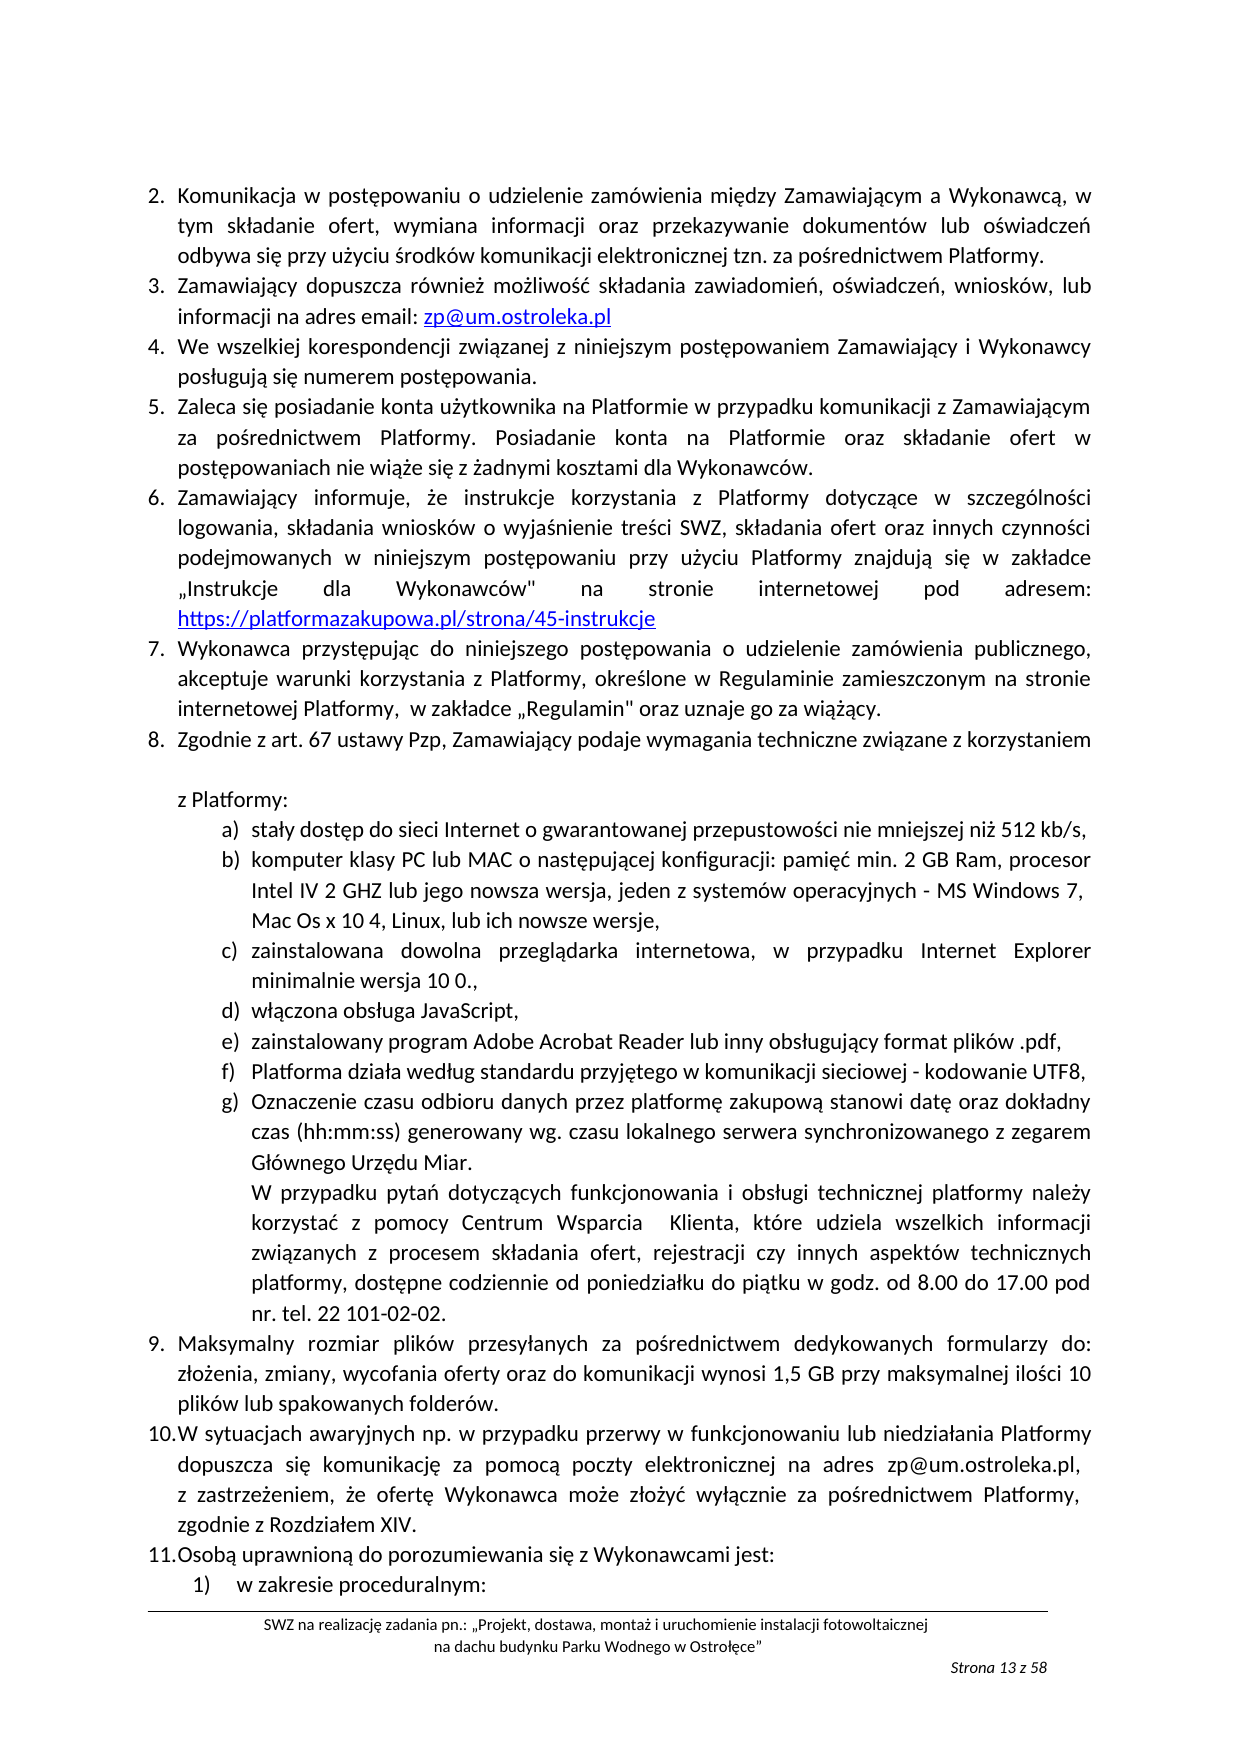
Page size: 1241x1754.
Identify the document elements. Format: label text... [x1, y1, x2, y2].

list Osobą uprawnioną do porozumiewania się z Wykonawcami jest: [148, 1540, 1083, 1568]
list Zaleca się posiadanie konta użytkownika na Platformie w przypadku komunikacji z Zamawiającym za pośrednictwem Platformy. Posiadanie konta na Platformie oraz składanie ofert w postępowaniach nie wiąże się z żadnymi kosztami dla Wykonawców. [148, 392, 1093, 481]
list stały dostęp do sieci Internet o gwarantowanej przepustowości nie mniejszej niż 512 kb/s, [221, 815, 1093, 843]
list Zamawiający informuje, że instrukcje korzystania z Platformy dotyczące w szczególności logowania, składania wniosków o wyjaśnienie treści SWZ, składania ofert oraz innych czynności podejmowanych w niniejszym postępowaniu przy użyciu Platformy znajdują się w zakładce „Instrukcje dla Wykonawców" na stronie internetowej pod adresem: https://platformazakupowa.pl/strona/45-instrukcje [148, 483, 1093, 632]
list Zgodnie z art. 67 ustawy Pzp, Zamawiający podaje wymagania techniczne związane z korzystaniem z Platformy: [148, 725, 1093, 813]
list komputer klasy PC lub MAC o następującej konfiguracji: pamięć min. 2 GB Ram, procesor Intel IV 2 GHZ lub jego nowsza wersja, jeden z systemów operacyjnych - MS Windows 7, Mac Os x 10 4, Linux, lub ich nowsze wersje, [221, 846, 1093, 934]
list Wykonawca przystępując do niniejszego postępowania o udzielenie zamówienia publicznego, akceptuje warunki korzystania z Platformy, określone w Regulaminie zamieszczonym na stronie internetowej Platformy, w zakładce „Regulamin" oraz uznaje go za wiążący. [148, 634, 1093, 722]
list w zakresie proceduralnym: [192, 1571, 1083, 1598]
list włączona obsługa JavaScript, [221, 997, 1093, 1024]
list zainstalowana dowolna przeglądarka internetowa, w przypadku Internet Explorer minimalnie wersja 10 0., [221, 936, 1093, 994]
list Oznaczenie czasu odbioru danych przez platformę zakupową stanowi datę oraz dokładny czas (hh:mm:ss) generowany wg. czasu lokalnego serwera synchronizowanego z zegarem Głównego Urzędu Miar. [221, 1087, 1093, 1176]
list Zamawiający dopuszcza również możliwość składania zawiadomień, oświadczeń, wniosków, lub informacji na adres email: zp@um.ostroleka.pl [148, 272, 1093, 330]
list W sytuacjach awaryjnych np. w przypadku przerwy w funkcjonowaniu lub niedziałania Platformy dopuszcza się komunikację za pomocą poczty elektronicznej na adres zp@um.ostroleka.pl, z zastrzeżeniem, że ofertę Wykonawca może złożyć wyłącznie za pośrednictwem Platformy, zgodnie z Rozdziałem XIV. [148, 1419, 1093, 1538]
list Komunikacja w postępowaniu o udzielenie zamówienia między Zamawiającym a Wykonawcą, w tym składanie ofert, wymiana informacji oraz przekazywanie dokumentów lub oświadczeń odbywa się przy użyciu środków komunikacji elektronicznej tzn. za pośrednictwem Platformy. [148, 181, 1093, 269]
text W przypadku pytań dotyczących funkcjonowania i obsługi technicznej platformy należy korzystać z pomocy Centrum Wsparcia Klienta, które udziela wszelkich informacji związanych z procesem składania ofert, rejestracji czy innych aspektów technicznych platformy, dostępne codziennie od poniedziałku do piątku w godz. od 8.00 do 17.00 pod nr. tel. 22 101-02-02. [251, 1178, 1093, 1327]
list Platforma działa według standardu przyjętego w komunikacji sieciowej - kodowanie UTF8, [221, 1057, 1093, 1085]
list zainstalowany program Adobe Acrobat Reader lub inny obsługujący format plików .pdf, [221, 1027, 1093, 1055]
list Maksymalny rozmiar plików przesyłanych za pośrednictwem dedykowanych formularzy do: złożenia, zmiany, wycofania oferty oraz do komunikacji wynosi 1,5 GB przy maksymalnej ilości 10 plików lub spakowanych folderów. [148, 1329, 1093, 1417]
list We wszelkiej korespondencji związanej z niniejszym postępowaniem Zamawiający i Wykonawcy posługują się numerem postępowania. [148, 332, 1093, 390]
